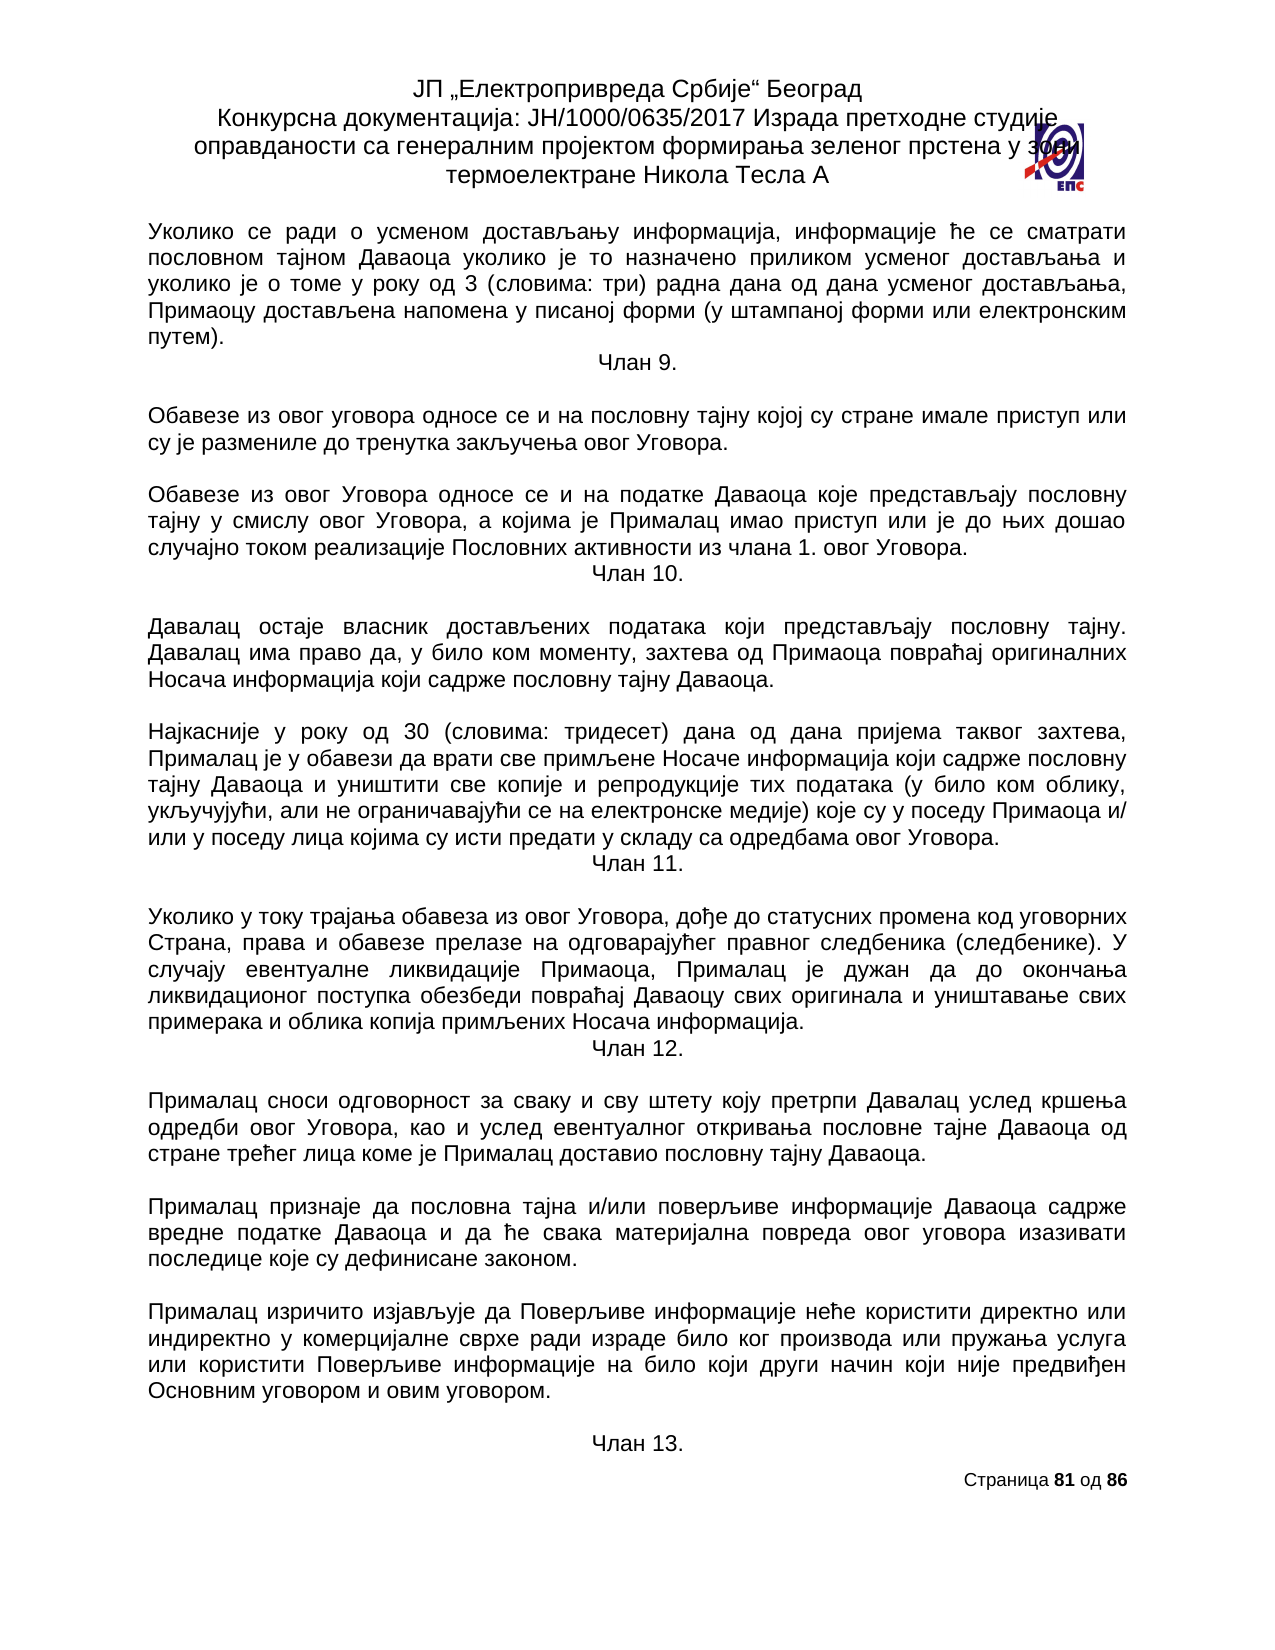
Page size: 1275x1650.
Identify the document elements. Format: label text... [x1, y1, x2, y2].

text Уколико се ради о усменом достављању информација, информације ће се сматрати пословном тајном Даваоца уколико је то назначено приликом усменог достављања и уколико је о томе у року од 3 (словима: три) радна дана од дана усменог достављања, Примаоцу достављена напомена у писаној форми (у штампаној форми или електронским путем). [148, 218, 1127, 349]
text Уколико у току трајања обавеза из овог Уговора, дође до статусних промена код уговорних Страна, права и обавезе прелазе на одговарајућег правног следбеника (следбенике). У случају евентуалне ликвидације Примаоца, Прималац је дужан да до окончања ликвидационог поступка обезбеди повраћај Даваоцу свих оригинала и уништавање свих примерака и облика копија примљених Носача информација. [148, 903, 1127, 1034]
picture [1017, 119, 1092, 198]
text Обавезе из овог уговора односе се и на пословну тајну којој су стране имале приступ или су је размениле до тренутка закључења овог Уговора. [148, 402, 1127, 455]
text Давалац остаје власник достављених података који представљају пословну тајну. Давалац има право да, у било ком моменту, захтева од Примаоца повраћај оригиналних Носача информација који садрже пословну тајну Даваоца. [148, 613, 1127, 692]
text Најкасније у року од 30 (словима: тридесет) дана од дана пријема таквог захтева, Прималац је у обавези да врати све примљене Носаче информација који садрже пословну тајну Даваоца и уништити све копије и репродукције тих података (у било ком облику, укључујући, али не ограничавајући се на електронске медије) које су у поседу Примаоца и/ или у поседу лица којима су исти предати у складу са одредбама овог Уговора. [148, 718, 1127, 850]
text Прималац изричито изјављује да Поверљиве информације неће користити директно или индиректно у комерцијалне сврхе ради израде било ког производа или пружања услуга или користити Поверљиве информације на било који други начин који није предвиђен Основним уговором и овим уговором. [148, 1298, 1127, 1403]
text Члан 12. [148, 1034, 1127, 1061]
text Члан 10. [148, 560, 1127, 587]
text Прималац признаје да пословна тајна и/или поверљиве информације Даваоца садрже вредне податке Даваоца и да ће свака материјална повреда овог уговора изазивати последице које су дефинисане законом. [148, 1193, 1127, 1272]
text Члан 11. [148, 850, 1127, 876]
text Прималац сноси одговорност за сваку и сву штету коју претрпи Давалац услед кршења одредби овог Уговора, као и услед евентуалног откривања пословне тајне Даваоца од стране трећег лица коме је Прималац доставио пословну тајну Даваоца. [148, 1087, 1127, 1166]
text Обавезе из овог Уговора односе се и на податке Даваоца које представљају пословну тајну у смислу овог Уговора, а којима je Прималац имао приступ или је до њих дошао случајно током реализације Пословних активности из члана 1. овог Уговора. [148, 481, 1127, 560]
text Члан 13. [148, 1430, 1127, 1456]
text Члан 9. [148, 349, 1127, 376]
